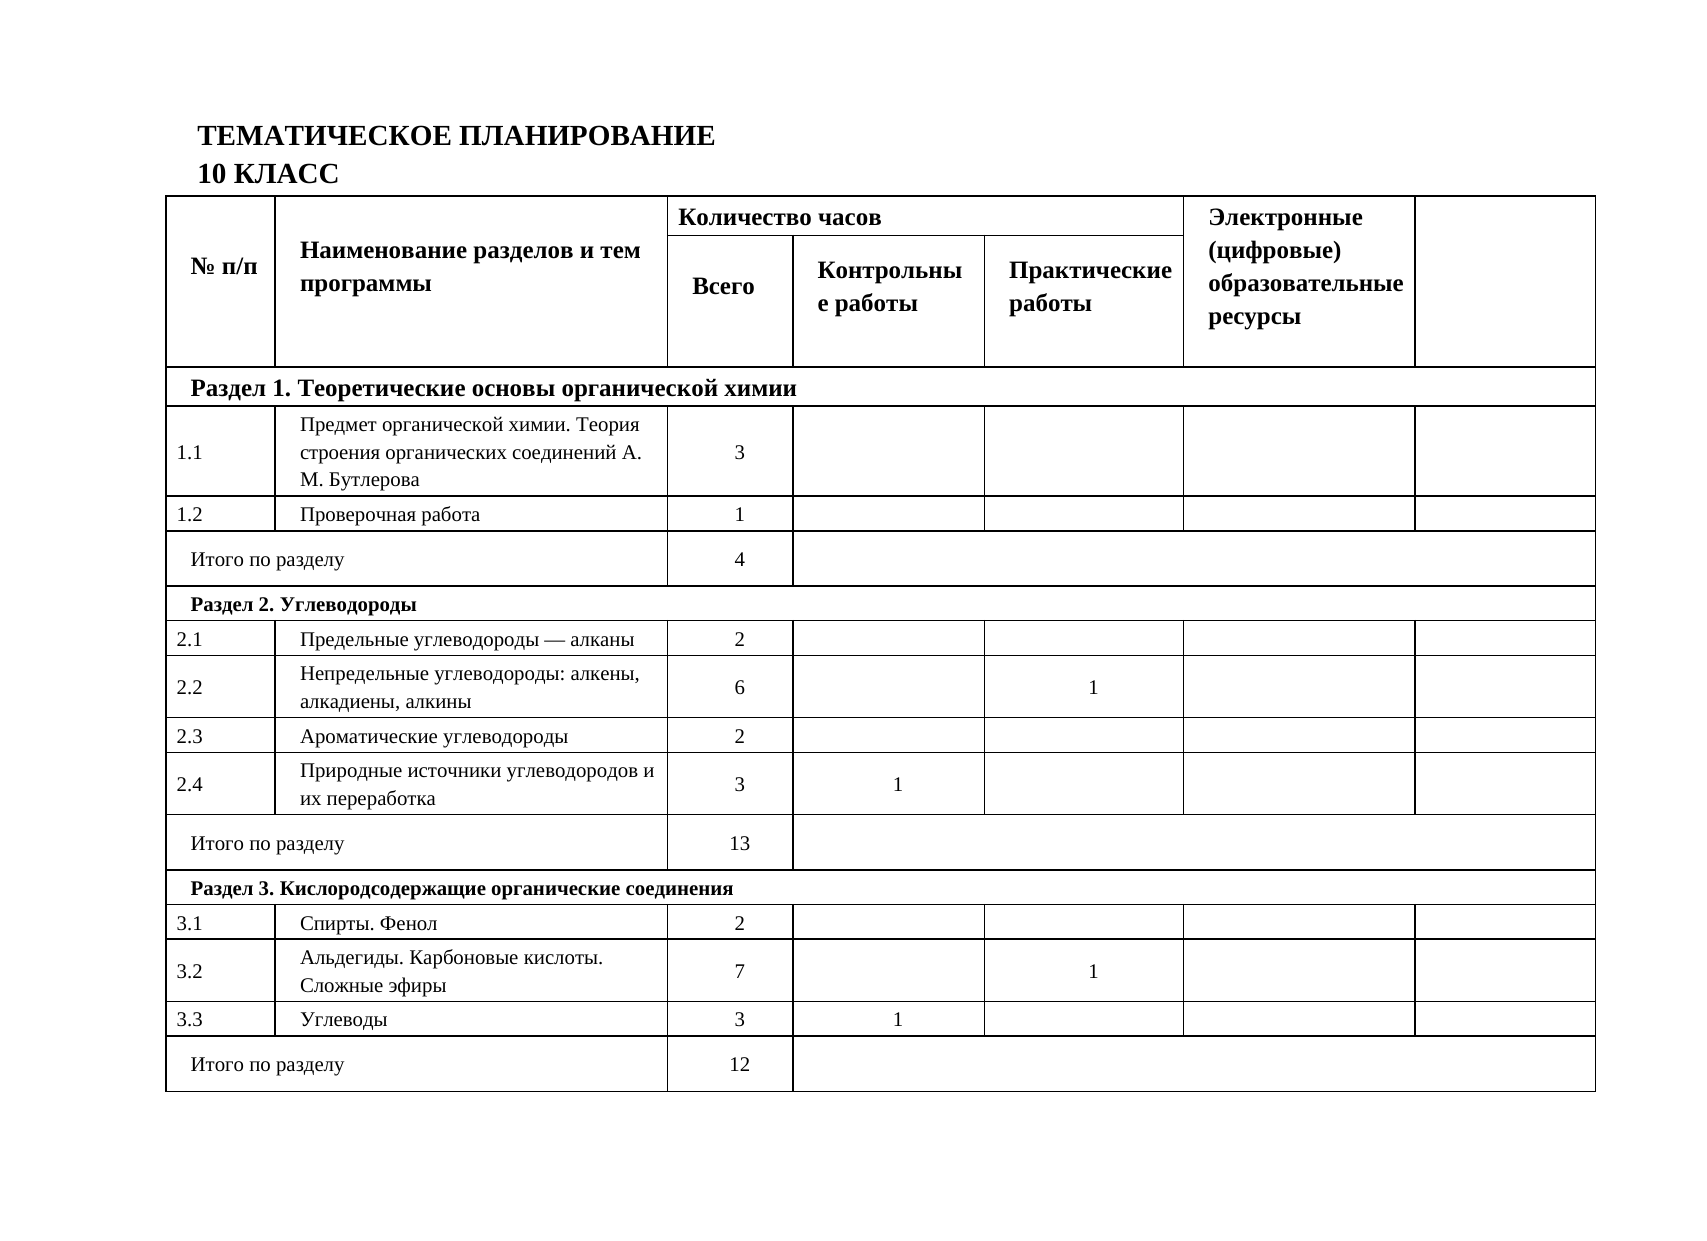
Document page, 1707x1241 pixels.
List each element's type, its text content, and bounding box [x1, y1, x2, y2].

table_cell Контрольные работы [794, 236, 984, 366]
table_cell 2.4 [167, 753, 274, 814]
table_cell [985, 753, 1183, 814]
table_cell Всего [668, 236, 792, 366]
table_cell Предельные углеводороды — алканы [276, 621, 667, 654]
table_cell 3.2 [167, 940, 274, 1001]
table_cell 2.2 [167, 656, 274, 717]
table_cell [985, 718, 1183, 751]
table_cell 12 [668, 1037, 792, 1091]
table_cell Природные источники углеводородов и их переработка [276, 753, 667, 814]
table_cell [1184, 407, 1414, 495]
table_header № п/п [167, 197, 274, 366]
table_cell Спирты. Фенол [276, 905, 667, 938]
table_cell Раздел 1. Теоретические основы органической химии [167, 368, 1595, 405]
table_cell [1184, 656, 1414, 717]
table_cell [794, 1037, 1595, 1091]
table_cell [794, 905, 984, 938]
table_cell 2 [668, 718, 792, 751]
table_cell [1184, 621, 1414, 654]
table_cell [1184, 497, 1414, 530]
table_cell 1.1 [167, 407, 274, 495]
table_cell [794, 815, 1595, 869]
table_cell [794, 407, 984, 495]
table_cell [794, 940, 984, 1001]
table_cell 2.1 [167, 621, 274, 654]
table_cell 13 [668, 815, 792, 869]
table_cell Проверочная работа [276, 497, 667, 530]
table_cell 1 [794, 1002, 984, 1035]
table_cell Раздел 2. Углеводороды [167, 587, 1595, 620]
table_cell [985, 905, 1183, 938]
table_cell Непредельные углеводороды: алкены, алкадиены, алкины [276, 656, 667, 717]
table_cell [1416, 905, 1595, 938]
table_cell [1184, 753, 1414, 814]
table_header [1416, 197, 1595, 366]
table_cell Итого по разделу [167, 532, 667, 585]
table_cell Ароматические углеводороды [276, 718, 667, 751]
table_header Наименование разделов и тем программы [276, 197, 667, 366]
table_cell [1184, 718, 1414, 751]
table_cell 3 [668, 1002, 792, 1035]
table_cell 3.1 [167, 905, 274, 938]
table_cell 2.3 [167, 718, 274, 751]
table_cell [985, 407, 1183, 495]
table_cell [794, 656, 984, 717]
table_header Электронные (цифровые) образовательные ресурсы [1184, 197, 1414, 366]
table_cell [1416, 753, 1595, 814]
table_cell [1416, 940, 1595, 1001]
table_cell [1416, 621, 1595, 654]
table_cell [1416, 1002, 1595, 1035]
table_cell [985, 497, 1183, 530]
table_cell [1416, 718, 1595, 751]
table_cell 1.2 [167, 497, 274, 530]
table_cell 3.3 [167, 1002, 274, 1035]
table_cell [985, 1002, 1183, 1035]
table_cell [794, 621, 984, 654]
table_cell [1416, 656, 1595, 717]
table_header Количество часов [668, 197, 1183, 234]
table_cell Альдегиды. Карбоновые кислоты. Сложные эфиры [276, 940, 667, 1001]
table_cell [794, 532, 1595, 585]
table_cell [794, 497, 984, 530]
table_cell 1 [668, 497, 792, 530]
table_cell 1 [985, 940, 1183, 1001]
table_cell 6 [668, 656, 792, 717]
table_cell [985, 621, 1183, 654]
table_cell 1 [794, 753, 984, 814]
table_cell Практические работы [985, 236, 1183, 366]
table_cell 2 [668, 905, 792, 938]
table_cell [1416, 497, 1595, 530]
table_cell 2 [668, 621, 792, 654]
table_cell Предмет органической химии. Теория строения органических соединений А. М. Бутлерова [276, 407, 667, 495]
table_cell [1416, 407, 1595, 495]
table_cell Раздел 3. Кислородсодержащие органические соединения [167, 871, 1595, 904]
table_cell Итого по разделу [167, 815, 667, 869]
table_cell [1184, 940, 1414, 1001]
table_cell 3 [668, 753, 792, 814]
table_cell [1184, 1002, 1414, 1035]
table_cell 3 [668, 407, 792, 495]
table_cell [794, 718, 984, 751]
table_cell Углеводы [276, 1002, 667, 1035]
table_cell 4 [668, 532, 792, 585]
table_cell Итого по разделу [167, 1037, 667, 1091]
text ТЕМАТИЧЕСКОЕ ПЛАНИРОВАНИЕ [190, 118, 1618, 152]
table_cell 1 [985, 656, 1183, 717]
text 10 КЛАСС [190, 157, 1618, 190]
table_cell 7 [668, 940, 792, 1001]
table_cell [1184, 905, 1414, 938]
